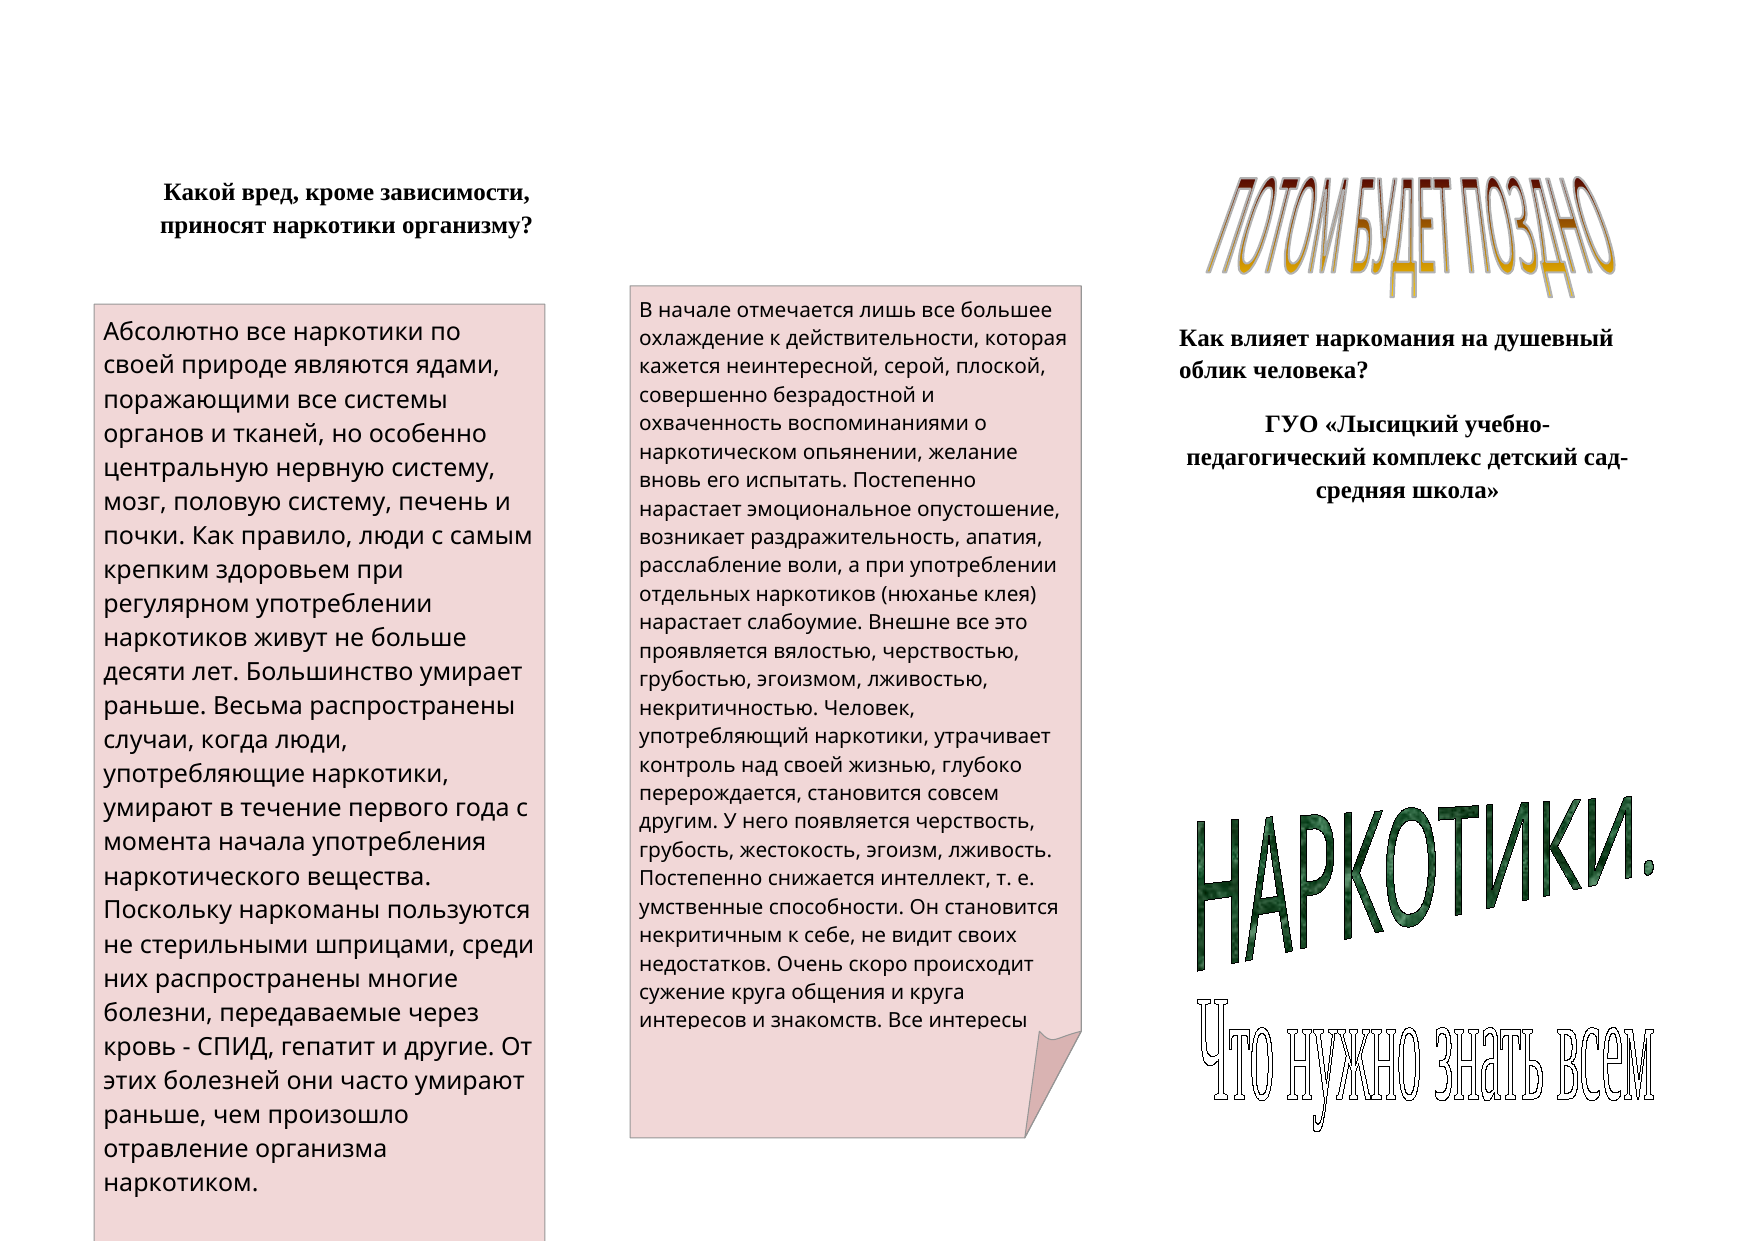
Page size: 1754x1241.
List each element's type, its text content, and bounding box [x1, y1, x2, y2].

picture [1245, 816, 1293, 960]
picture [1345, 812, 1351, 939]
picture [1439, 805, 1478, 916]
picture [1301, 814, 1334, 948]
picture [1550, 799, 1582, 889]
picture [1486, 803, 1528, 908]
text Как влияет наркомания на душевный облик человека? [1179, 323, 1636, 384]
picture [1645, 860, 1653, 875]
text ГУО «Лысицкий учебно-педагогический комплекс детский сад-средняя школа» [1179, 409, 1636, 504]
picture [1544, 802, 1549, 896]
picture [1589, 796, 1631, 886]
picture [1198, 820, 1238, 970]
text Какой вред, кроме зависимости, приносят наркотики организму? [118, 177, 575, 239]
picture [1352, 810, 1384, 932]
picture [1386, 807, 1435, 927]
